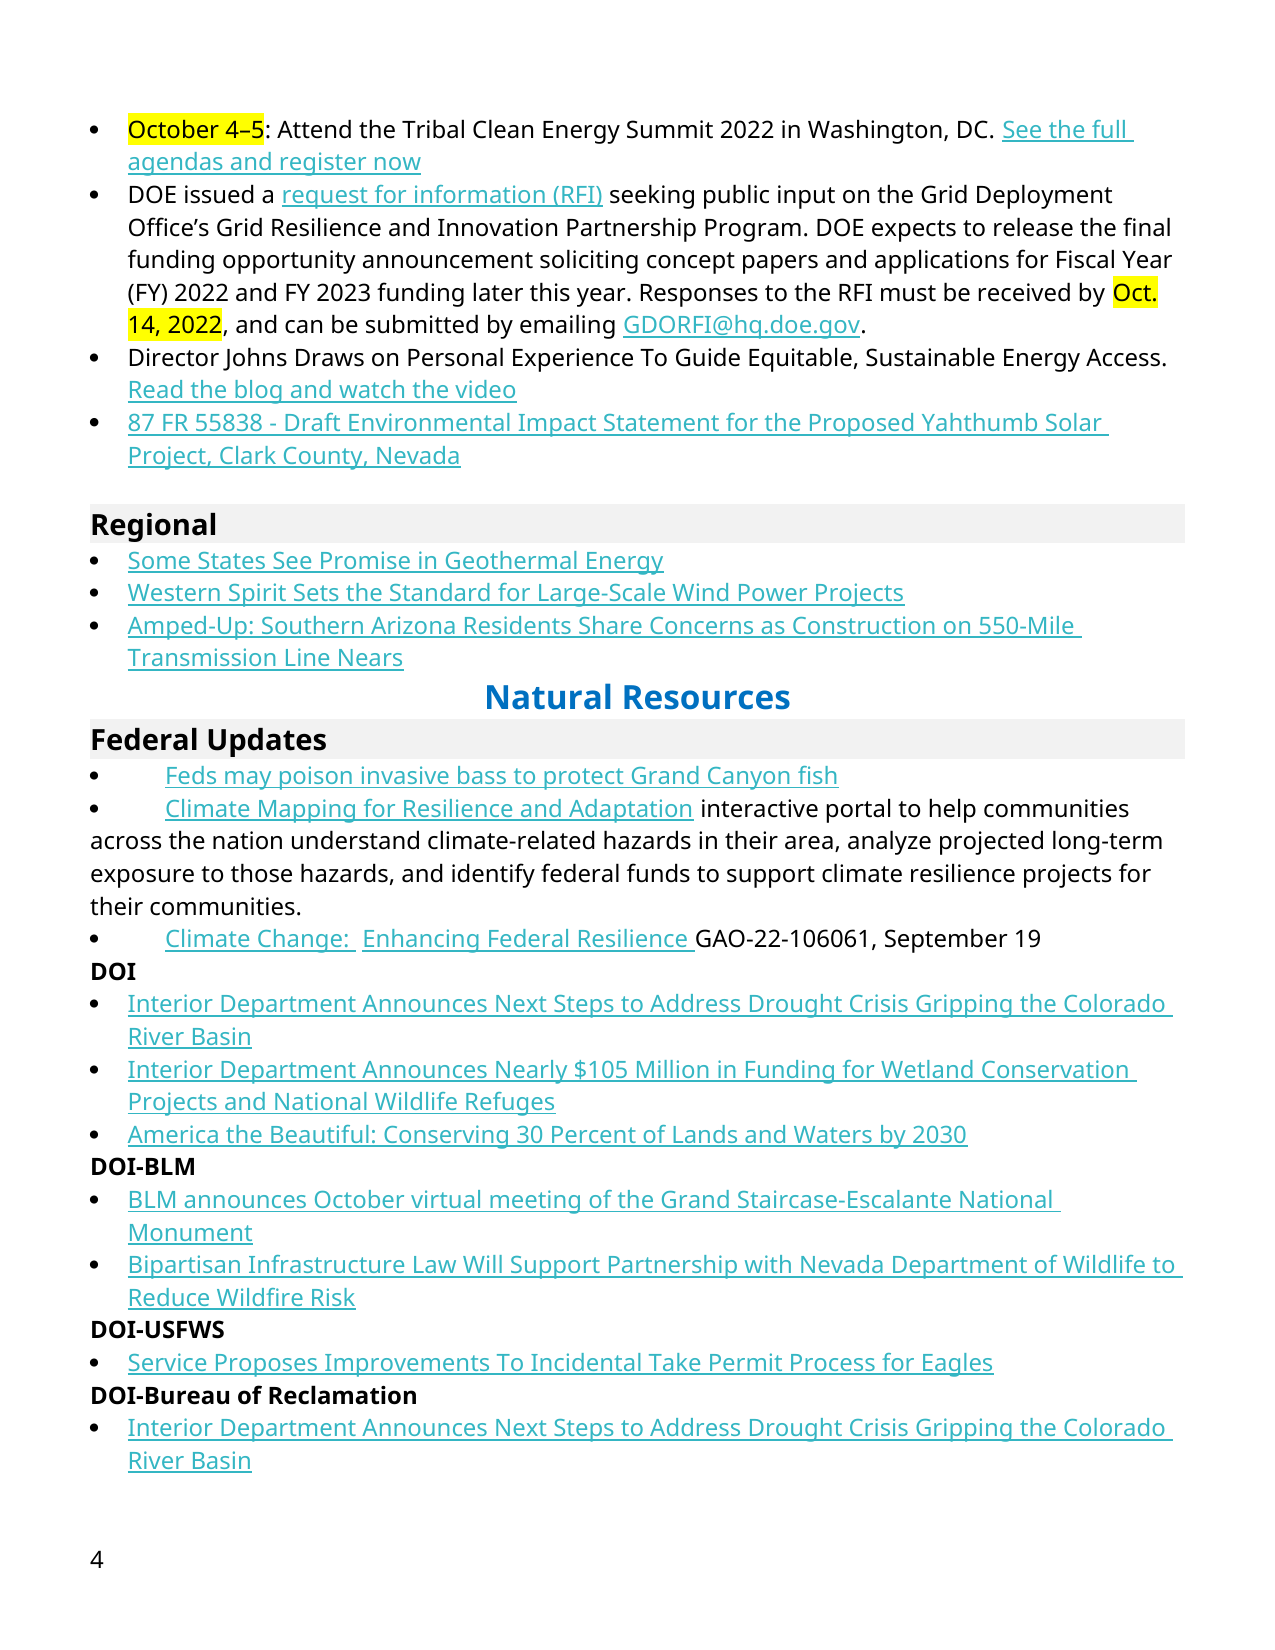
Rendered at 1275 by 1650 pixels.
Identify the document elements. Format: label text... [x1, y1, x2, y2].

list Western Spirit Sets the Standard for Large-Scale Wind Power Projects [90, 576, 1185, 609]
list Interior Department Announces Nearly $105 Million in Funding for Wetland Conservation Projects and National Wildlife Refuges [90, 1052, 1185, 1118]
list Director Johns Draws on Personal Experience To Guide Equitable, Sustainable Energy Access. Read the blog and watch the video [90, 341, 1185, 406]
subtitle Federal Updates [90, 719, 1185, 759]
subtitle Feds may poison invasive bass to protect Grand Canyon fish [90, 759, 1185, 792]
text DOI-USFWS [90, 1313, 1185, 1346]
list October 4–5: Attend the Tribal Clean Energy Summit 2022 in Washington, DC. See the full agendas and register now [90, 112, 1185, 178]
list Interior Department Announces Next Steps to Address Drought Crisis Gripping the Colorado River Basin [90, 987, 1185, 1052]
subtitle Climate Mapping for Resilience and Adaptation interactive portal to help communities across the nation understand climate-related hazards in their area, analyze projected long-term exposure to those hazards, and identify federal funds to support climate resilience projects for their communities. [90, 792, 1185, 922]
subtitle Natural Resources [90, 674, 1185, 719]
list Interior Department Announces Next Steps to Address Drought Crisis Gripping the Colorado River Basin [90, 1411, 1185, 1476]
list Some States See Promise in Geothermal Energy [90, 543, 1185, 576]
list America the Beautiful: Conserving 30 Percent of Lands and Waters by 2030 [90, 1118, 1185, 1150]
list DOE issued a request for information (RFI) seeking public input on the Grid Deployment Office’s Grid Resilience and Innovation Partnership Program. DOE expects to release the final funding opportunity announcement soliciting concept papers and applications for Fiscal Year (FY) 2022 and FY 2023 funding later this year. Responses to the RFI must be received by Oct. 14, 2022, and can be submitted by emailing GDORFI@hq.doe.gov. [90, 178, 1185, 341]
text DOI-BLM [90, 1150, 1185, 1183]
text DOI-Bureau of Reclamation [90, 1378, 1185, 1411]
list Service Proposes Improvements To Incidental Take Permit Process for Eagles [90, 1346, 1185, 1378]
list BLM announces October virtual meeting of the Grand Staircase-Escalante National Monument [90, 1183, 1185, 1248]
subtitle Climate Change: Enhancing Federal Resilience GAO-22-106061, September 19 [90, 922, 1185, 954]
list Bipartisan Infrastructure Law Will Support Partnership with Nevada Department of Wildlife to Reduce Wildfire Risk [90, 1248, 1185, 1313]
subtitle Regional [90, 504, 1185, 543]
text DOI [90, 954, 1185, 987]
list Amped-Up: Southern Arizona Residents Share Concerns as Construction on 550-Mile Transmission Line Nears [90, 609, 1185, 674]
list 87 FR 55838 - Draft Environmental Impact Statement for the Proposed Yahthumb Solar Project, Clark County, Nevada [90, 406, 1185, 471]
